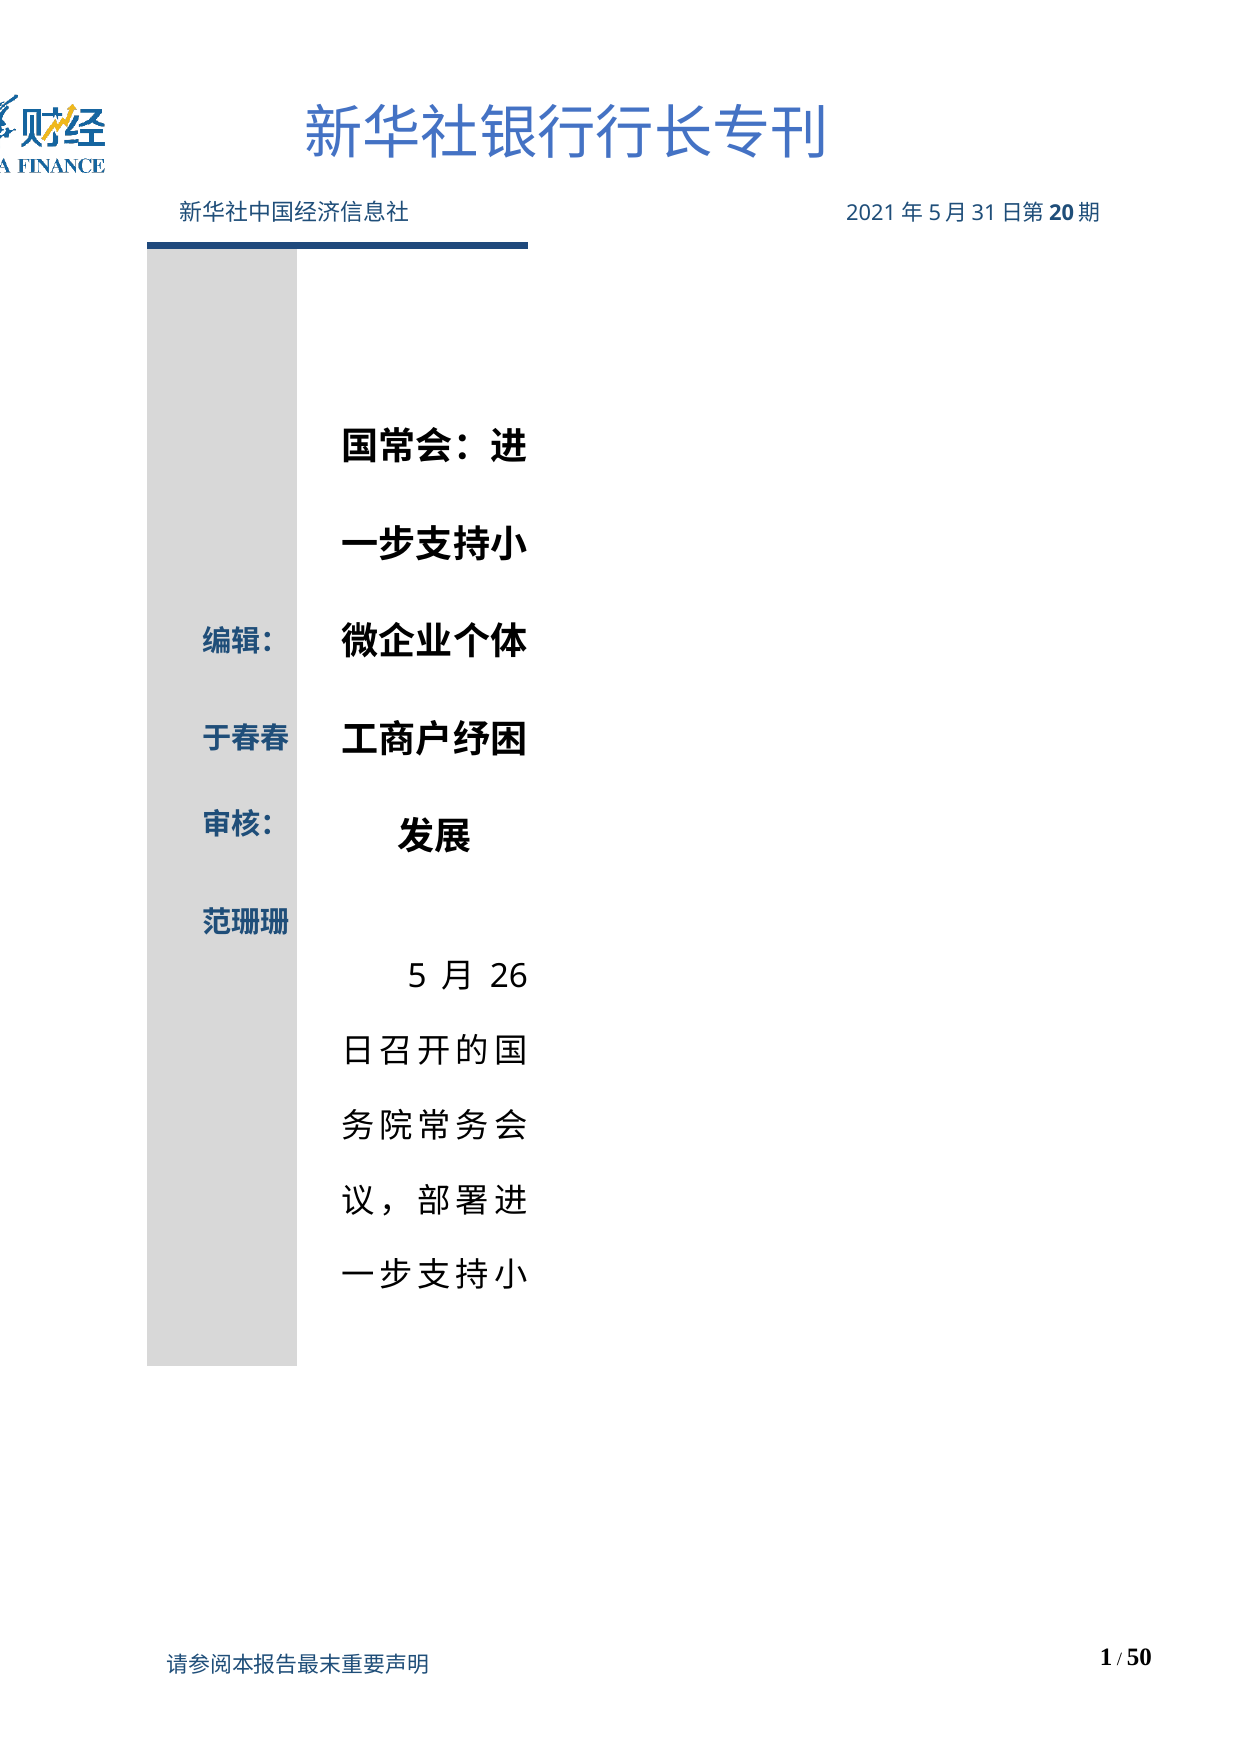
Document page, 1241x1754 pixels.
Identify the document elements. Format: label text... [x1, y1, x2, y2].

table_header 编辑：于春春 审核：范珊珊 [147, 249, 297, 1366]
picture [0, 27, 150, 248]
